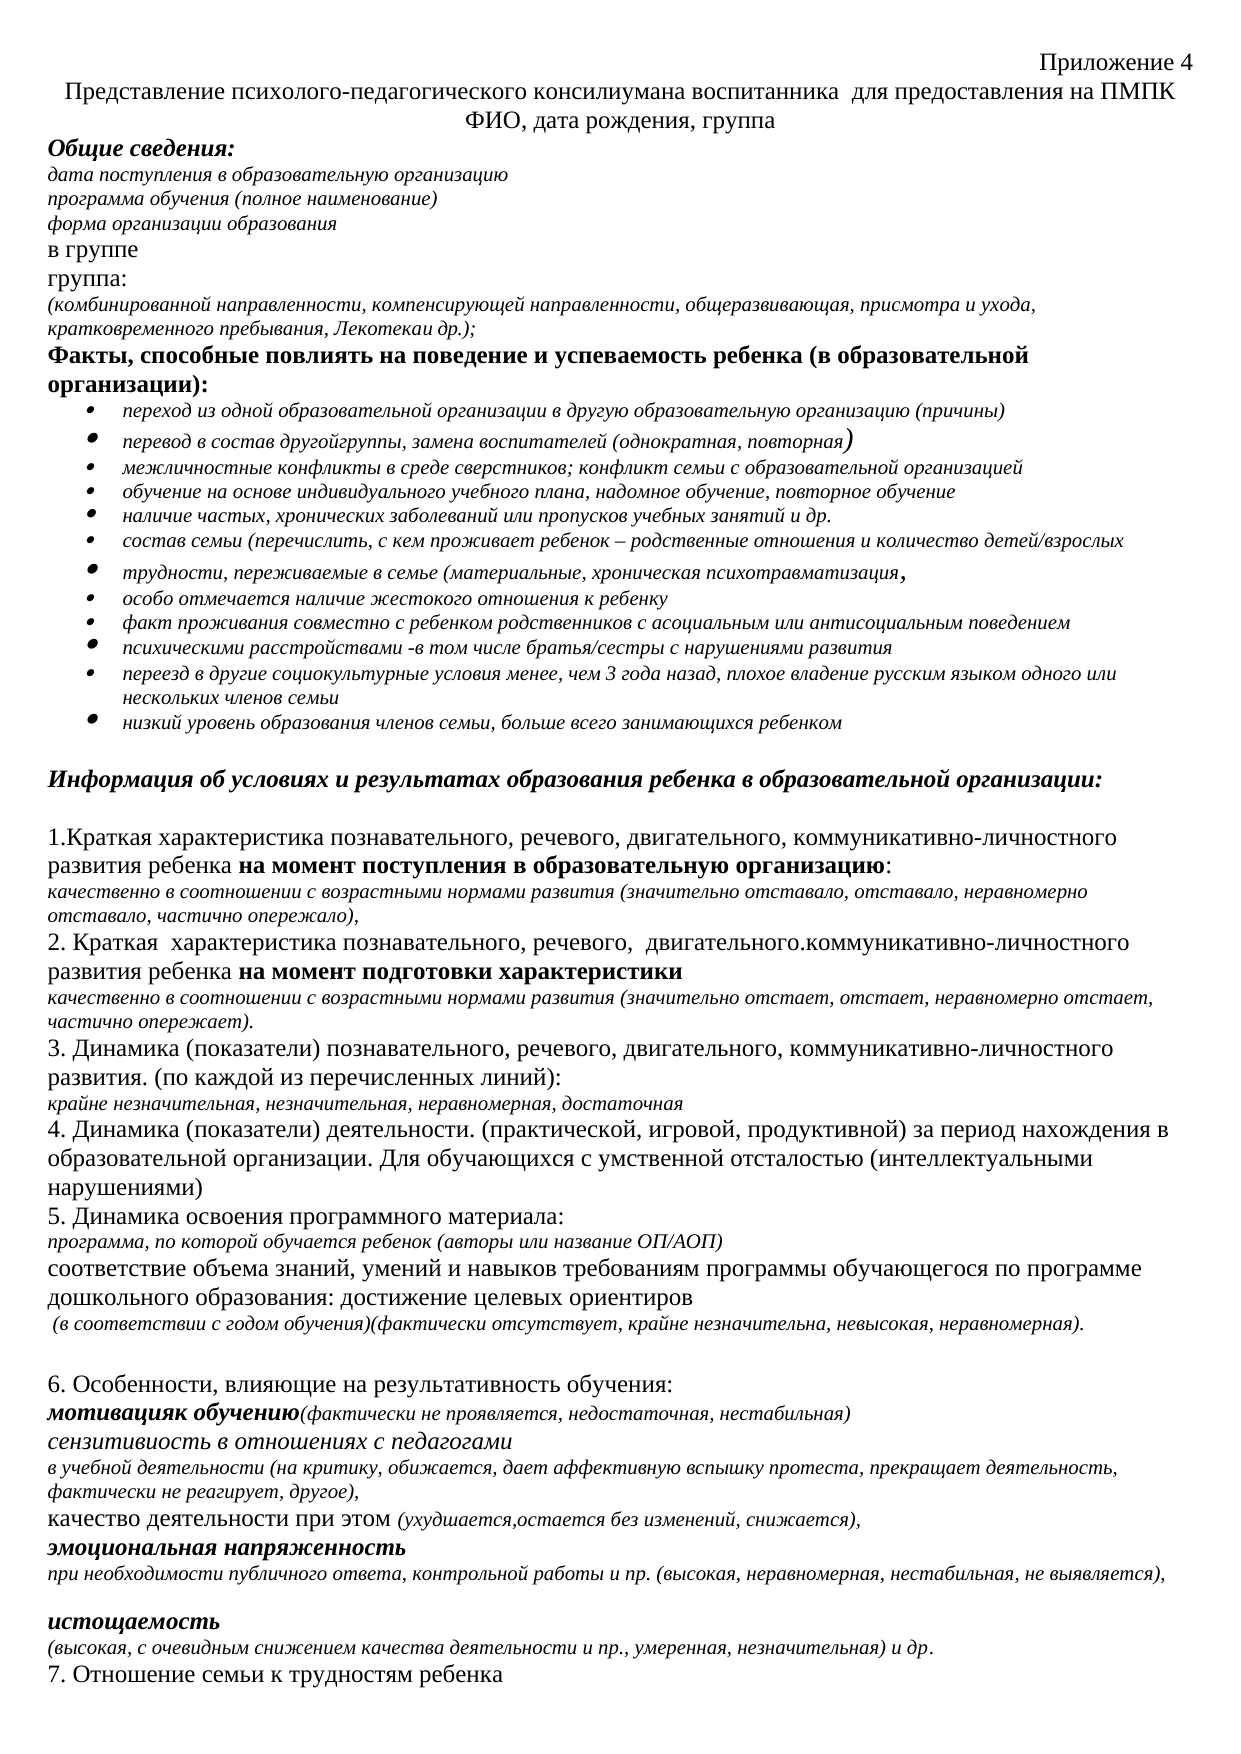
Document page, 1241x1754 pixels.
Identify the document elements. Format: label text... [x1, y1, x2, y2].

text качество деятельности при этом (ухудшается,остается без изменений, снижается), [47, 1503, 1193, 1532]
text Информация об условиях и результатах образования ребенка в образовательной организации: [47, 764, 1193, 793]
text 5. Динамика освоения программного материала: [47, 1201, 1193, 1229]
text форма организации образования [47, 210, 1193, 234]
text в учебной деятельности (на критику, обижается, дает аффективную вспышку протеста, прекращает деятельность, фактически не реагирует, другое), [47, 1455, 1193, 1503]
list особо отмечается наличие жестокого отношения к ребенку [85, 586, 1193, 610]
text Общие сведения: [47, 133, 1193, 162]
list переезд в другие социокультурные условия менее, чем 3 года назад, плохое владение русским языком одного или нескольких членов семьи [85, 661, 1193, 709]
text истощаемость [47, 1606, 1193, 1635]
list низкий уровень образования членов семьи, больше всего занимающихся ребенком [85, 709, 1193, 735]
text качественно в соотношении с возрастными нормами развития (значительно отставало, отставало, неравномерно отставало, частично опережало), [47, 879, 1193, 927]
text Приложение 4 [47, 47, 1193, 76]
list состав семьи (перечислить, с кем проживает ребенок – родственные отношения и количество детей/взрослых [85, 528, 1193, 552]
text программа, по которой обучается ребенок (авторы или название ОП/АОП) [47, 1229, 1193, 1253]
text 2. Краткая характеристика познавательного, речевого, двигательного.коммуникативно-личностного развития ребенка на момент подготовки характеристики [47, 927, 1193, 985]
list межличностные конфликты в среде сверстников; конфликт семьи с образовательной организацией [85, 455, 1193, 479]
text программа обучения (полное наименование) [47, 186, 1193, 210]
text 3. Динамика (показатели) познавательного, речевого, двигательного, коммуникативно-личностного развития. (по каждой из перечисленных линий): [47, 1033, 1193, 1090]
text (в соответствии с годом обучения)(фактически отсутствует, крайне незначительна, невысокая, неравномерная). [47, 1311, 1193, 1335]
text Факты, способные повлиять на поведение и успеваемость ребенка (в образовательной организации): [47, 340, 1193, 398]
list переход из одной образовательной организации в другую образовательную организацию (причины) [85, 398, 1193, 422]
list наличие частых, хронических заболеваний или пропусков учебных занятий и др. [85, 503, 1193, 528]
text 1.Краткая характеристика познавательного, речевого, двигательного, коммуникативно-личностного развития ребенка на момент поступления в образовательную организацию: [47, 822, 1193, 879]
list обучение на основе индивидуального учебного плана, надомное обучение, повторное обучение [85, 479, 1193, 503]
list факт проживания совместно с ребенком родственников с асоциальным или антисоциальным поведением [85, 610, 1193, 634]
text мотивацияк обучению(фактически не проявляется, недостаточная, нестабильная) [47, 1397, 1193, 1426]
list перевод в состав другойгруппы, замена воспитателей (однократная, повторная) [85, 422, 1193, 455]
text 4. Динамика (показатели) деятельности. (практической, игровой, продуктивной) за период нахождения в образовательной организации. Для обучающихся с умственной отсталостью (интеллектуальными нарушениями) [47, 1114, 1193, 1201]
text в группе [47, 234, 1193, 263]
text качественно в соотношении с возрастными нормами развития (значительно отстает, отстает, неравномерно отстает, частично опережает). [47, 985, 1193, 1033]
text сензитивиость в отношениях с педагогами [47, 1426, 1193, 1455]
text ФИО, дата рождения, группа [47, 105, 1193, 133]
text крайне незначительная, незначительная, неравномерная, достаточная [47, 1090, 1193, 1114]
text 7. Отношение семьи к трудностям ребенка [47, 1659, 1193, 1688]
text Представление психолого-педагогического консилиумана воспитанника для предоставления на ПМПК [47, 76, 1193, 105]
text соответствие объема знаний, умений и навыков требованиям программы обучающегося по программе дошкольного образования: достижение целевых ориентиров [47, 1253, 1193, 1311]
text эмоциональная напряженность при необходимости публичного ответа, контрольной работы и пр. (высокая, неравномерная, нестабильная, не выявляется), [47, 1532, 1193, 1584]
text (высокая, с очевидным снижением качества деятельности и пр., умеренная, незначительная) и др. [47, 1635, 1193, 1659]
text (комбинированной направленности, компенсирующей направленности, общеразвивающая, присмотра и ухода, кратковременного пребывания, Лекотекаи др.); [47, 292, 1193, 340]
text группа: [47, 263, 1193, 292]
list психическими расстройствами -в том числе братья/сестры с нарушениями развития [85, 634, 1193, 661]
list трудности, переживаемые в семье (материальные, хроническая психотравматизация, [85, 552, 1193, 586]
text дата поступления в образовательную организацию [47, 162, 1193, 186]
text 6. Особенности, влияющие на результативность обучения: [47, 1369, 1193, 1397]
